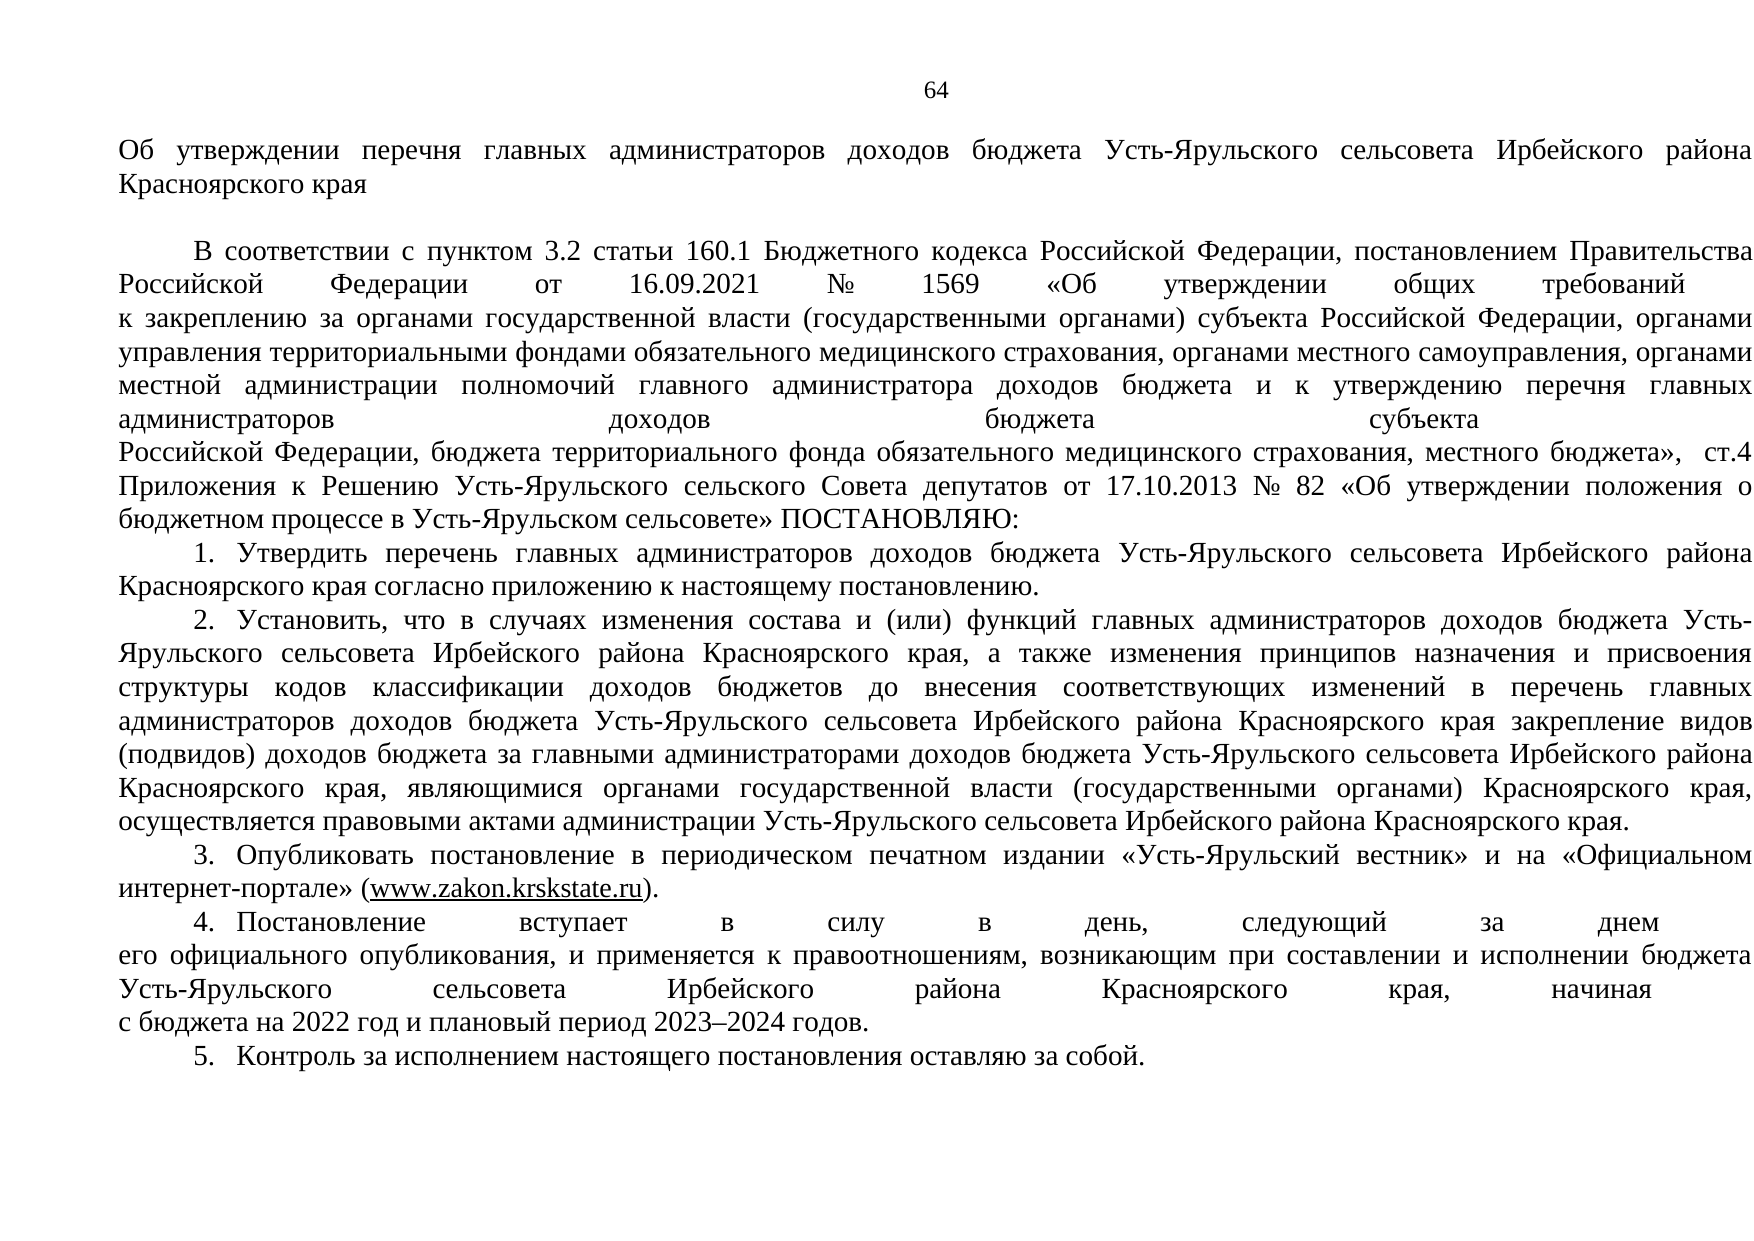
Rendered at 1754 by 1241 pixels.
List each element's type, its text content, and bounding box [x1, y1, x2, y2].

text В соответствии с пунктом 3.2 статьи 160.1 Бюджетного кодекса Российской Федерации, постановлением Правительства Российской Федерации от 16.09.2021 № 1569 «Об утверждении общих требований к закреплению за органами государственной власти (государственными органами) субъекта Российской Федерации, органами управления территориальными фондами обязательного медицинского страхования, органами местного самоуправления, органами местной администрации полномочий главного администратора доходов бюджета и к утверждению перечня главных администраторов доходов бюджета субъекта Российской Федерации, бюджета территориального фонда обязательного медицинского страхования, местного бюджета», ст.4 Приложения к Решению Усть-Ярульского сельского Совета депутатов от 17.10.2013 № 82 «Об утверждении положения о бюджетном процессе в Усть-Ярульском сельсовете» ПОСТАНОВЛЯЮ: [118, 233, 1754, 535]
list Установить, что в случаях изменения состава и (или) функций главных администраторов доходов бюджета Усть-Ярульского сельсовета Ирбейского района Красноярского края, а также изменения принципов назначения и присвоения структуры кодов классификации доходов бюджетов до внесения соответствующих изменений в перечень главных администраторов доходов бюджета Усть-Ярульского сельсовета Ирбейского района Красноярского края закрепление видов (подвидов) доходов бюджета за главными администраторами доходов бюджета Усть-Ярульского сельсовета Ирбейского района Красноярского края, являющимися органами государственной власти (государственными органами) Красноярского края, осуществляется правовыми актами администрации Усть-Ярульского сельсовета Ирбейского района Красноярского края. [118, 602, 1754, 837]
list Постановление вступает в силу в день, следующий за днем его официального опубликования, и применяется к правоотношениям, возникающим при составлении и исполнении бюджета Усть-Ярульского сельсовета Ирбейского района Красноярского края, начиная с бюджета на 2022 год и плановый период 2023–2024 годов. [118, 904, 1754, 1038]
list Контроль за исполнением настоящего постановления оставляю за собой. [118, 1038, 1754, 1072]
text Об утверждении перечня главных администраторов доходов бюджета Усть-Ярульского сельсовета Ирбейского района Красноярского края [118, 132, 1754, 199]
list Утвердить перечень главных администраторов доходов бюджета Усть-Ярульского сельсовета Ирбейского района Красноярского края согласно приложению к настоящему постановлению. [118, 535, 1754, 602]
list Опубликовать постановление в периодическом печатном издании «Усть-Ярульский вестник» и на «Официальном интернет-портале» (www.zakon.krskstate.ru). [118, 837, 1754, 904]
